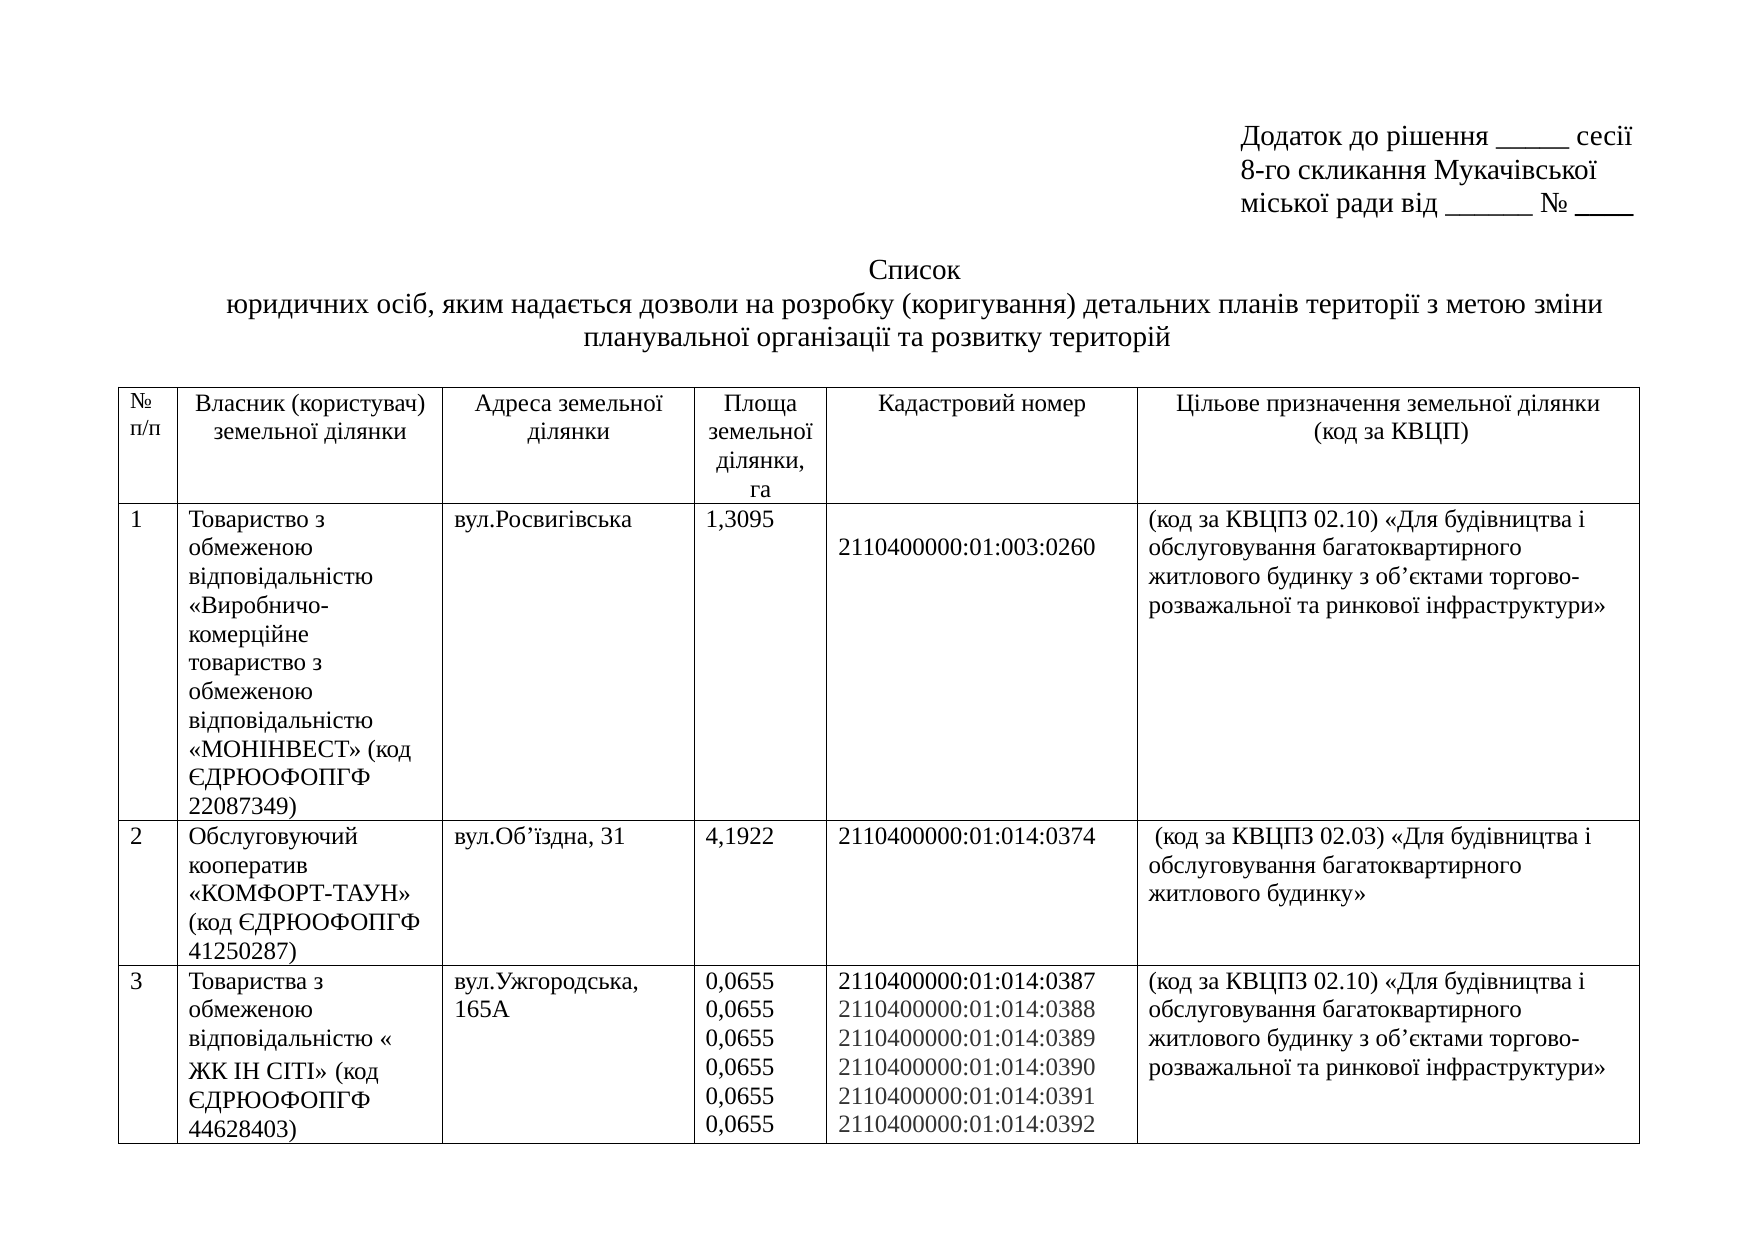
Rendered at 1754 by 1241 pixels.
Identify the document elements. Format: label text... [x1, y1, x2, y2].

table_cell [443, 966, 694, 1143]
table_cell 1 [119, 504, 177, 820]
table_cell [827, 966, 1137, 1143]
table_cell вул.Об’їздна, 31 [443, 821, 694, 965]
text юридичних осіб, яким надається дозволи на розробку (коригування) детальних планів території з метою зміни планувальної організації та розвитку територій [118, 286, 1636, 353]
text 8-го скликання Мукачівської [118, 152, 1636, 185]
table_cell Товариство з обмеженою відповідальністю «Виробничо-комерційне товариство з обмеженою відповідальністю «МОНІНВЕСТ» (код ЄДРЮОФОПГФ 22087349) [178, 504, 442, 820]
table_header Власник (користувач) земельної ділянки [178, 388, 442, 503]
table_header Цільове призначення земельної ділянки (код за КВЦП) [1138, 388, 1639, 503]
text Додаток до рішення _____ сесії [118, 118, 1636, 152]
table_header Адреса земельної ділянки [443, 388, 694, 503]
text Список [118, 252, 1636, 286]
table_header Площа земельної ділянки, га [695, 388, 826, 503]
table_cell 2 [119, 821, 177, 965]
table_cell вул.Росвигівська [443, 504, 694, 820]
table_header Кадастровий номер [827, 388, 1137, 503]
table_cell 2110400000:01:003:0260 [827, 504, 1137, 820]
table_cell Обслуговуючий кооператив «КОМФОРТ-ТАУН» (код ЄДРЮОФОПГФ 41250287) [178, 821, 442, 965]
text міської ради від ______ № ____ [118, 185, 1636, 219]
table_cell 2110400000:01:014:0374 [827, 821, 1137, 965]
table_cell (код за КВЦПЗ 02.03) «Для будівництва і обслуговування багатоквартирного житлового будинку» [1138, 821, 1639, 965]
table_cell 4,1922 [695, 821, 826, 965]
table_cell 1,3095 [695, 504, 826, 820]
table_header № п/п [119, 388, 177, 503]
table_cell 3 [119, 966, 177, 1143]
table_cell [695, 966, 826, 1143]
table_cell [1138, 966, 1639, 1143]
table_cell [178, 966, 442, 1143]
